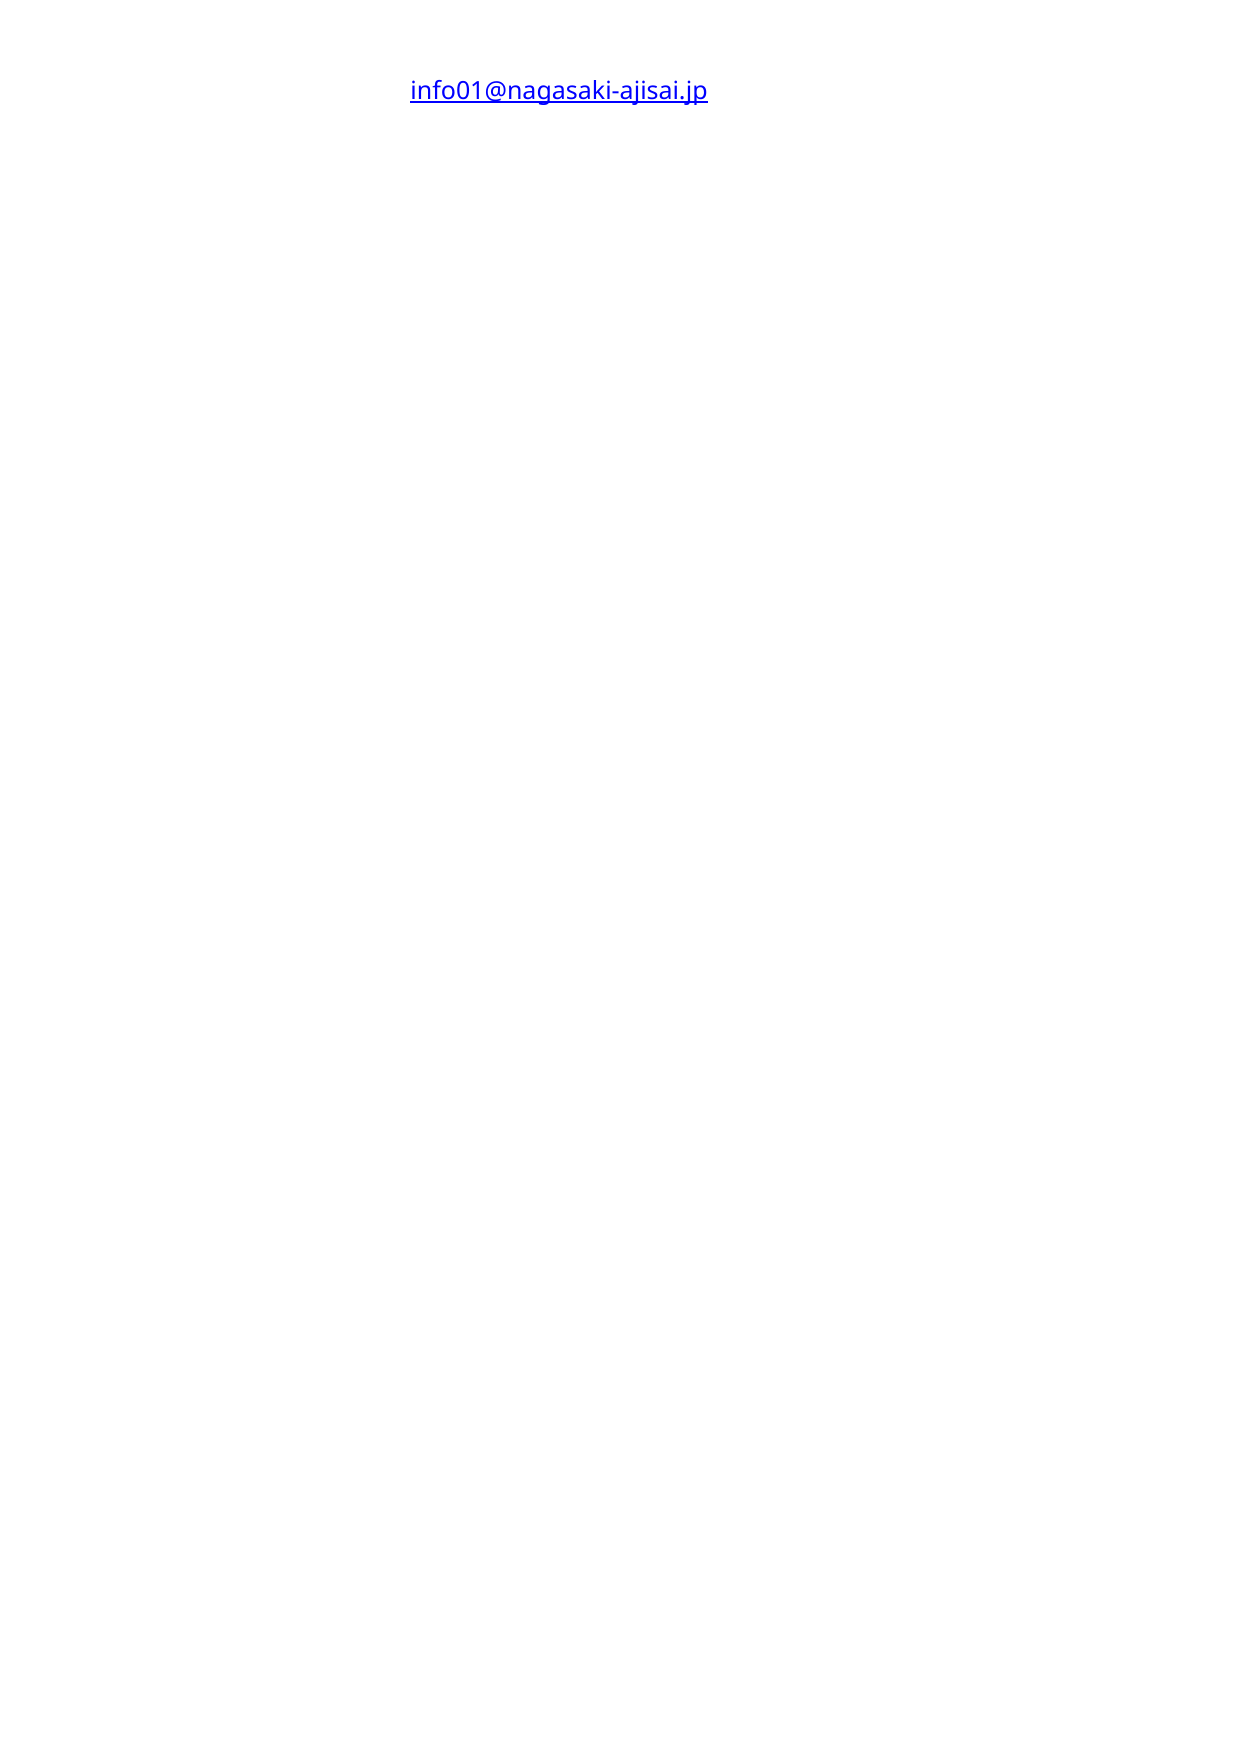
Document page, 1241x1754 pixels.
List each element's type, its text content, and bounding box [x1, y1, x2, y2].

text info01@nagasaki-ajisai.jp [148, 71, 1092, 108]
